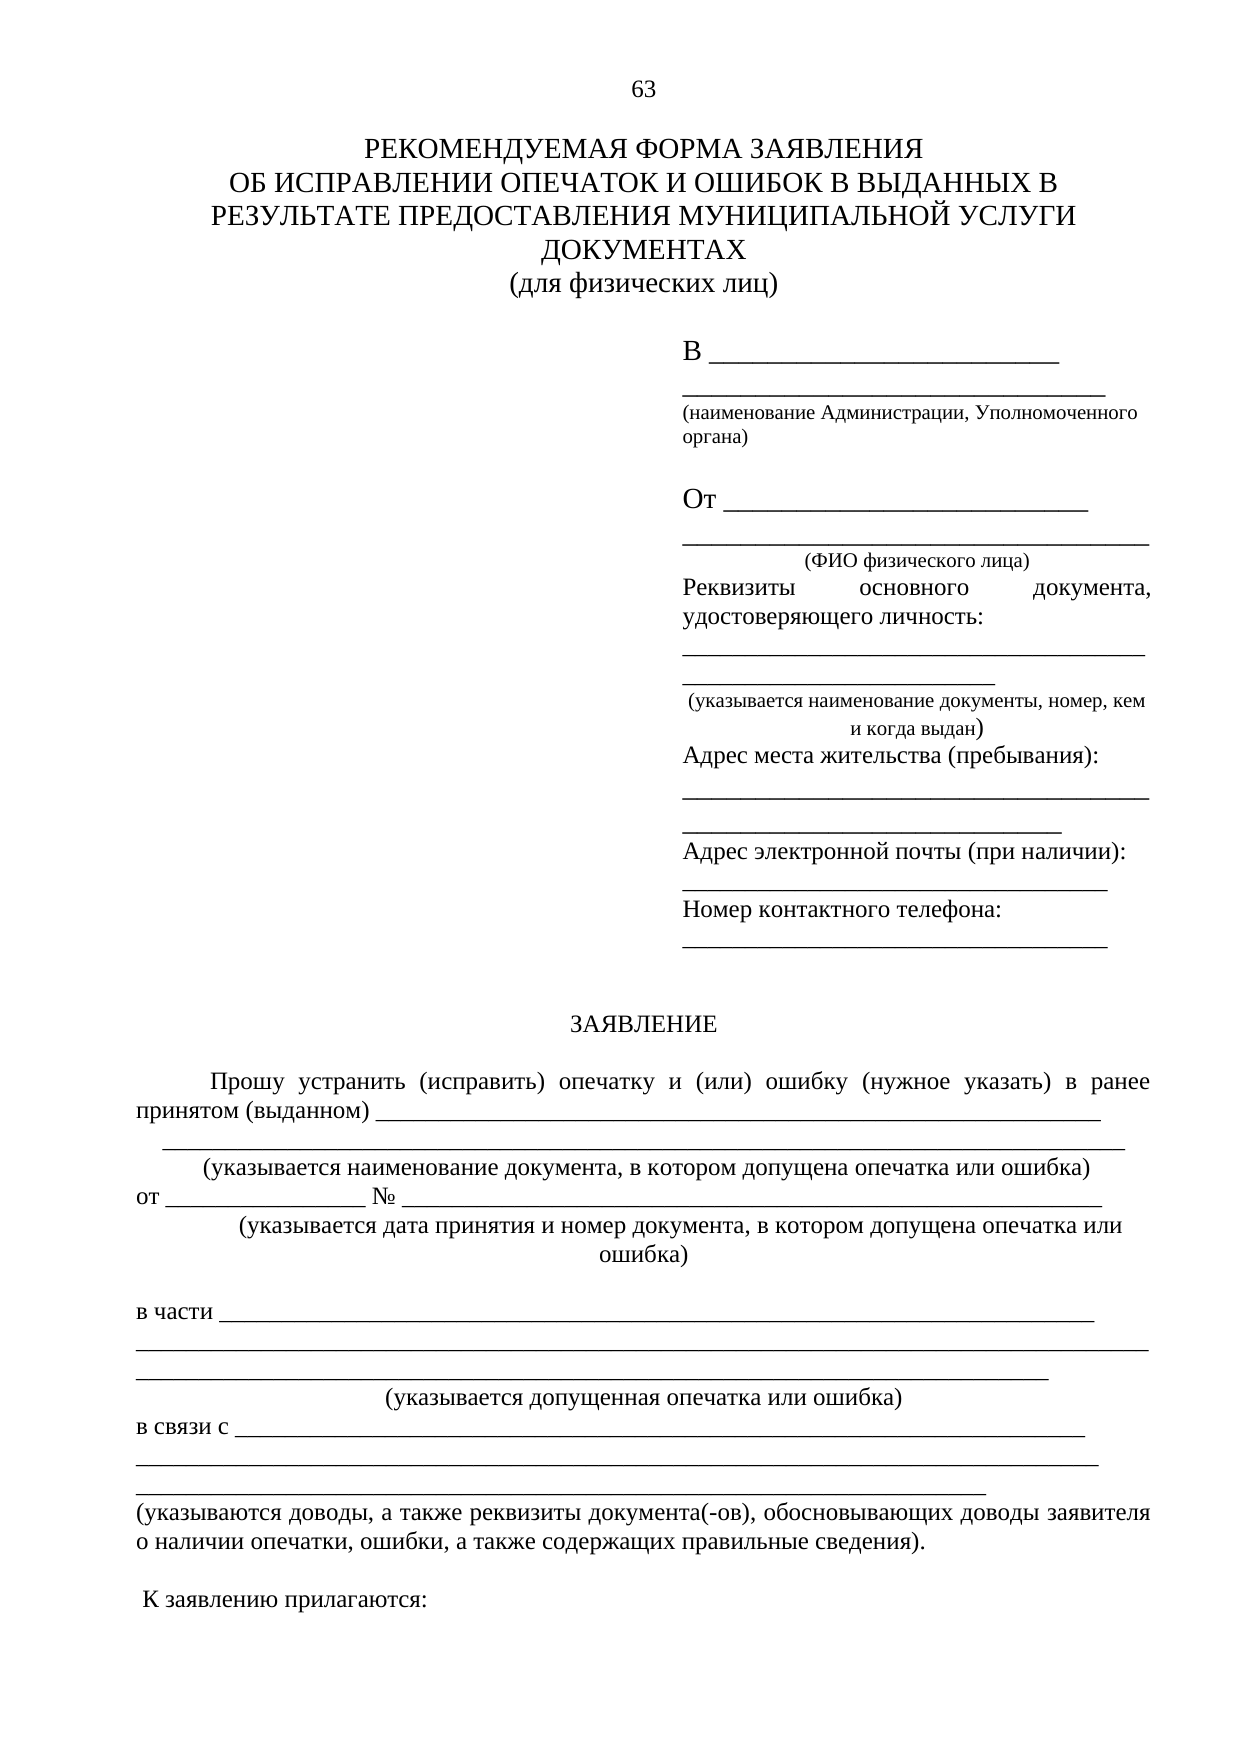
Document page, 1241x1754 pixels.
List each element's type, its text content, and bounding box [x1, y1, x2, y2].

text ________________________________ [682, 515, 1152, 548]
text Адрес места жительства (пребывания): [682, 740, 1152, 769]
text ОБ ИСПРАВЛЕНИИ ОПЕЧАТОК И ОШИБОК В ВЫДАННЫХ В РЕЗУЛЬТАТЕ ПРЕДОСТАВЛЕНИЯ МУНИЦИПАЛЬНОЙ УСЛУГИ ДОКУМЕНТАХ [136, 165, 1152, 266]
text в части ______________________________________________________________________ [136, 1296, 1152, 1325]
text в связи с ____________________________________________________________________ [136, 1411, 1152, 1440]
text ______________________________________________________________ [682, 630, 1152, 687]
text В ________________________ [682, 333, 1152, 366]
text (для физических лиц) [136, 266, 1152, 299]
text Номер контактного телефона: [682, 894, 1152, 922]
text __________________________________________________________ [682, 769, 1152, 836]
text ____________________________________________________________________ [136, 1469, 1152, 1497]
text Прошу устранить (исправить) опечатку и (или) ошибку (нужное указать) в ранее принятом (выданном) __________________________________________________________ [136, 1066, 1152, 1124]
text __________________________________________________________________________________________________________________________________________________________ [136, 1325, 1152, 1382]
text (указывается допущенная опечатка или ошибка) [136, 1382, 1152, 1411]
text Реквизиты основного документа, удостоверяющего личность: [682, 572, 1152, 630]
text (указывается дата принятия и номер документа, в котором допущена опечатка или ошибка) [136, 1210, 1152, 1267]
text от ________________ № ________________________________________________________ [136, 1181, 1152, 1210]
text (указывается наименование документы, номер, кем и когда выдан) [682, 687, 1152, 740]
text (указываются доводы, а также реквизиты документа(-ов), обосновывающих доводы заявителя о наличии опечатки, ошибки, а также содержащих правильные сведения). [136, 1497, 1152, 1555]
text (ФИО физического лица) [682, 548, 1152, 572]
text ЗАЯВЛЕНИЕ [136, 1009, 1152, 1037]
text __________________________________ [682, 865, 1152, 894]
text _____________________________________________________________________________ (указывается наименование документа, в котором допущена опечатка или ошибка) [136, 1124, 1152, 1181]
text От _________________________ [682, 481, 1152, 515]
text __________________________________ [682, 922, 1152, 951]
text (наименование Администрации, Уполномоченного органа) [682, 400, 1152, 448]
text РЕКОМЕНДУЕМАЯ ФОРМА ЗАЯВЛЕНИЯ [136, 131, 1152, 165]
text К заявлению прилагаются: [136, 1584, 1152, 1612]
text _____________________________ [682, 366, 1152, 400]
text _____________________________________________________________________________ [136, 1440, 1152, 1469]
text Адрес электронной почты (при наличии): [682, 836, 1152, 865]
